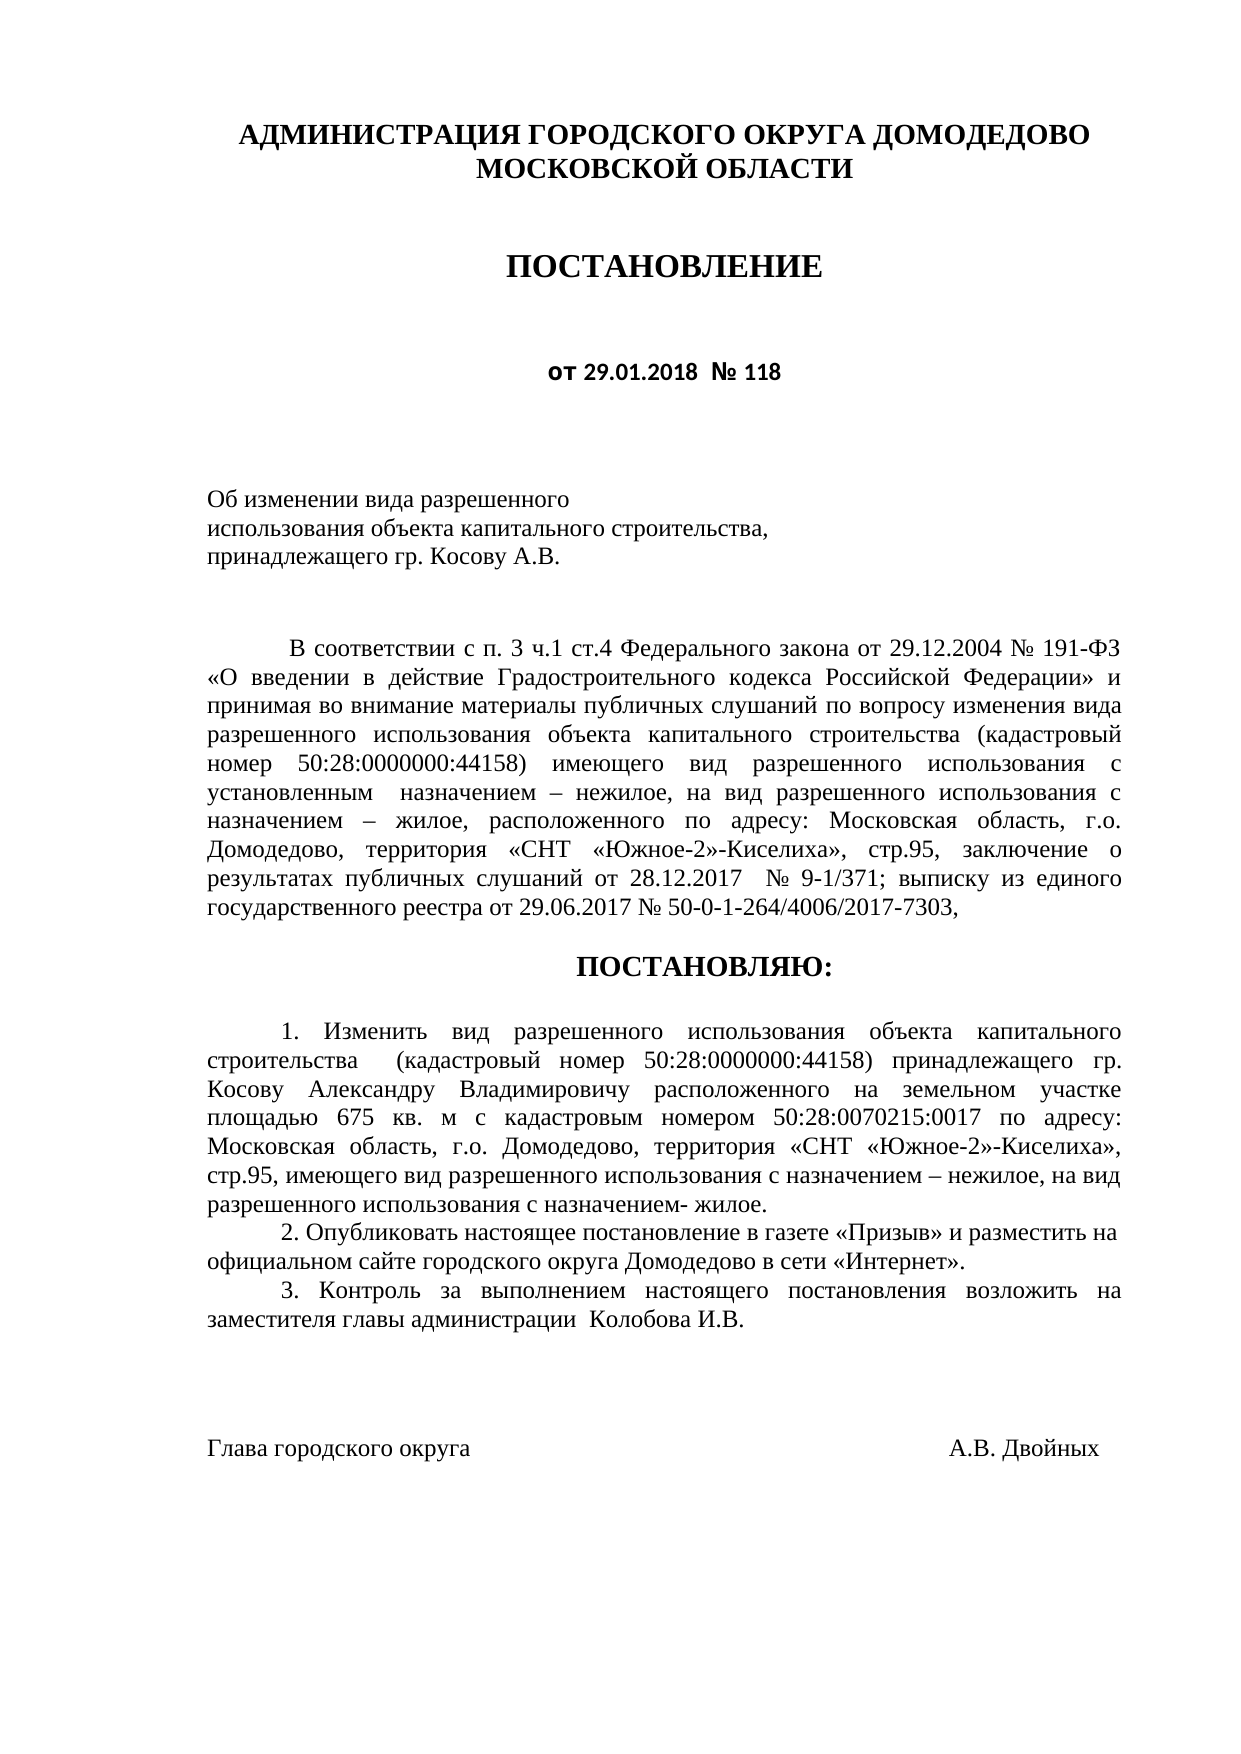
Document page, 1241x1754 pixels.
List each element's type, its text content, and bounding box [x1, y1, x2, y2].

text от 29.01.2018 № 118 [207, 353, 1122, 387]
text 2. Опубликовать настоящее постановление в газете «Призыв» и разместить на официальном сайте городского округа Домодедово в сети «Интернет». [207, 1217, 1122, 1275]
text Об изменении вида разрешенного [207, 484, 1122, 513]
text ПОСТАНОВЛЕНИЕ [207, 247, 1122, 285]
text принадлежащего гр. Косову А.В. [207, 541, 1122, 570]
text Глава городского округа А.В. Двойных [207, 1433, 1107, 1462]
text МОСКОВСКОЙ ОБЛАСТИ [207, 151, 1122, 184]
text использования объекта капитального строительства, [207, 513, 1122, 541]
text ПОСТАНОВЛЯЮ: [502, 949, 1122, 983]
text 1. Изменить вид разрешенного использования объекта капитального строительства (кадастровый номер 50:28:0000000:44158) принадлежащего гр. Косову Александру Владимировичу расположенного на земельном участке площадью 675 кв. м с кадастровым номером 50:28:0070215:0017 по адресу: Московская область, г.о. Домодедово, территория «СНТ «Южное-2»-Киселиха», стр.95, имеющего вид разрешенного использования с назначением – нежилое, на вид разрешенного использования с назначением- жилое. [207, 1016, 1122, 1217]
text В соответствии с п. 3 ч.1 ст.4 Федерального закона от 29.12.2004 № 191-ФЗ «О введении в действие Градостроительного кодекса Российской Федерации» и принимая во внимание материалы публичных слушаний по вопросу изменения вида разрешенного использования объекта капитального строительства (кадастровый номер 50:28:0000000:44158) имеющего вид разрешенного использования с установленным назначением – нежилое, на вид разрешенного использования с назначением – жилое, расположенного по адресу: Московская область, г.о. Домодедово, территория «СНТ «Южное-2»-Киселиха», стр.95, заключение о результатах публичных слушаний от 28.12.2017 № 9-1/371; выписку из единого государственного реестра от 29.06.2017 № 50-0-1-264/4006/2017-7303, [207, 633, 1122, 920]
text 3. Контроль за выполнением настоящего постановления возложить на заместителя главы администрации Колобова И.В. [207, 1275, 1122, 1332]
text АДМИНИСТРАЦИЯ ГОРОДСКОГО ОКРУГА ДОМОДЕДОВО [207, 117, 1122, 151]
